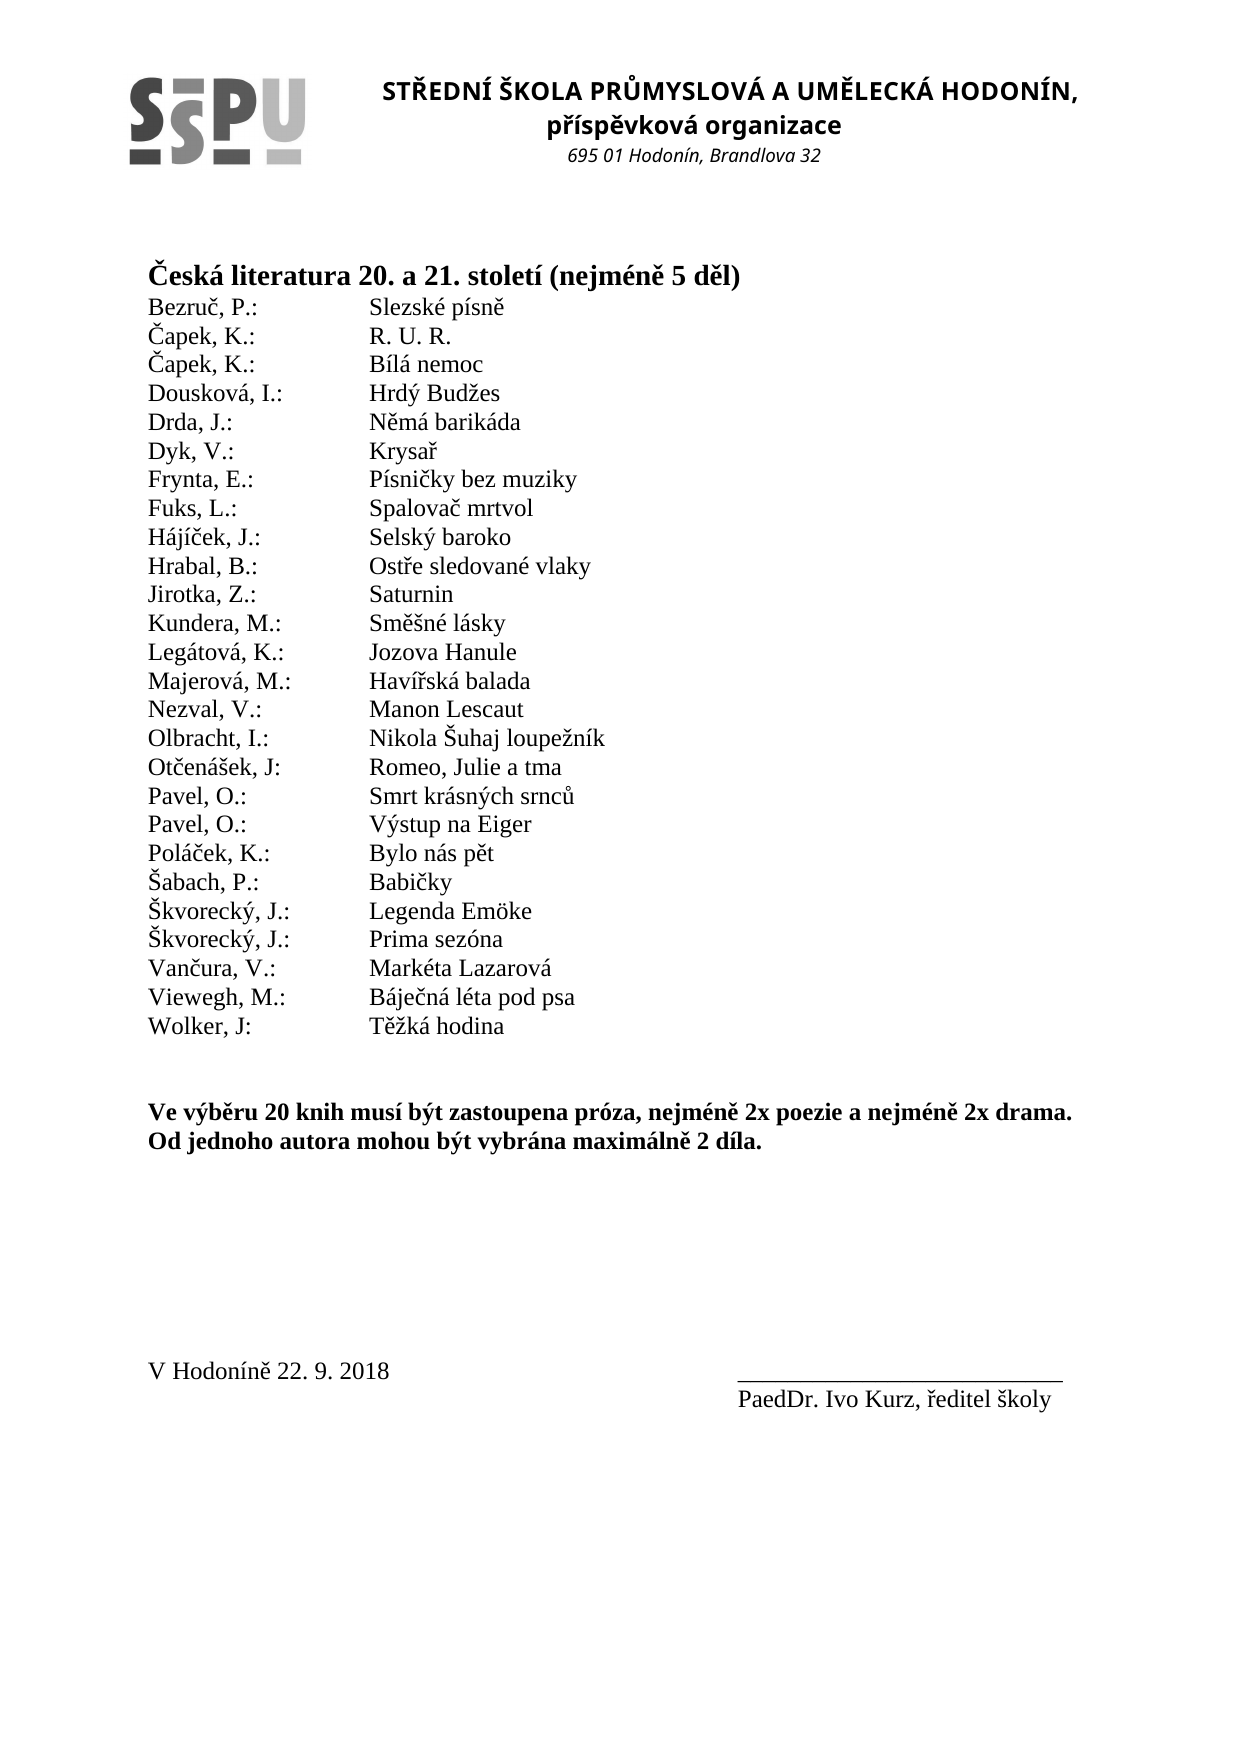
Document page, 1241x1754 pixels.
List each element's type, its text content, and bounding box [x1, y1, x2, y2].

text Frynta, E.: Písničky bez muziky [148, 464, 1092, 493]
text Ve výběru 20 knih musí být zastoupena próza, nejméně 2x poezie a nejméně 2x drama. [148, 1097, 1092, 1126]
text PaedDr. Ivo Kurz, ředitel školy [148, 1384, 1092, 1413]
text Majerová, M.: Havířská balada [148, 666, 1092, 694]
text Pavel, O.: Výstup na Eiger [148, 809, 1092, 838]
text Česká literatura 21. století (nejméně 5 děl) [148, 258, 1092, 292]
text Dousková, I.: Hrdý Budžes [148, 378, 1092, 407]
text Pavel, O.: Smrt krásných srnců [148, 781, 1092, 809]
text Nezval, V.: Manon Lescaut [148, 694, 1092, 723]
text Bezruč, P.: Slezské písně [148, 292, 1092, 321]
text Hájíček, J.: Selský baroko [148, 522, 1092, 551]
text Viewegh, M.: Báječná léta pod psa [148, 982, 1092, 1011]
text Olbracht, I.: Nikola Šuhaj loupežník [148, 723, 1092, 752]
text Škvorecký, J.: Legenda Emöke [148, 896, 1092, 924]
text Kundera, M.: Směšné lásky [148, 608, 1092, 637]
text Škvorecký, J.: Prima sezóna [148, 924, 1092, 953]
text Poláček, K.: Bylo nás pět [148, 838, 1092, 867]
text Legátová, K.: Jozova Hanule [148, 637, 1092, 666]
text Od jednoho autora mohou být vybrána maximálně 2 díla. [148, 1126, 1092, 1154]
text Hrabal, B.: Ostře sledované vlaky [148, 551, 1092, 579]
text Šabach, P.: Babičky [148, 867, 1092, 896]
text Čapek, K.: Bílá nemoc [148, 349, 1092, 378]
text Jirotka, Z.: Saturnin [148, 579, 1092, 608]
text V Hodoníně 22. 9. 2018 __________________________ [148, 1356, 1092, 1384]
text Drda, J.: Němá barikáda [148, 407, 1092, 436]
text Wolker, J: Těžká hodina [148, 1011, 1092, 1039]
text Čapek, K.: R. U. R. [148, 321, 1092, 349]
text Fuks, L.: Spalovač mrtvol [148, 493, 1092, 522]
text Vančura, V.: Markéta Lazarová [148, 953, 1092, 982]
text Otčenášek, J: Romeo, Julie a tma [148, 752, 1092, 781]
text Dyk, V.: Krysař [148, 436, 1092, 464]
